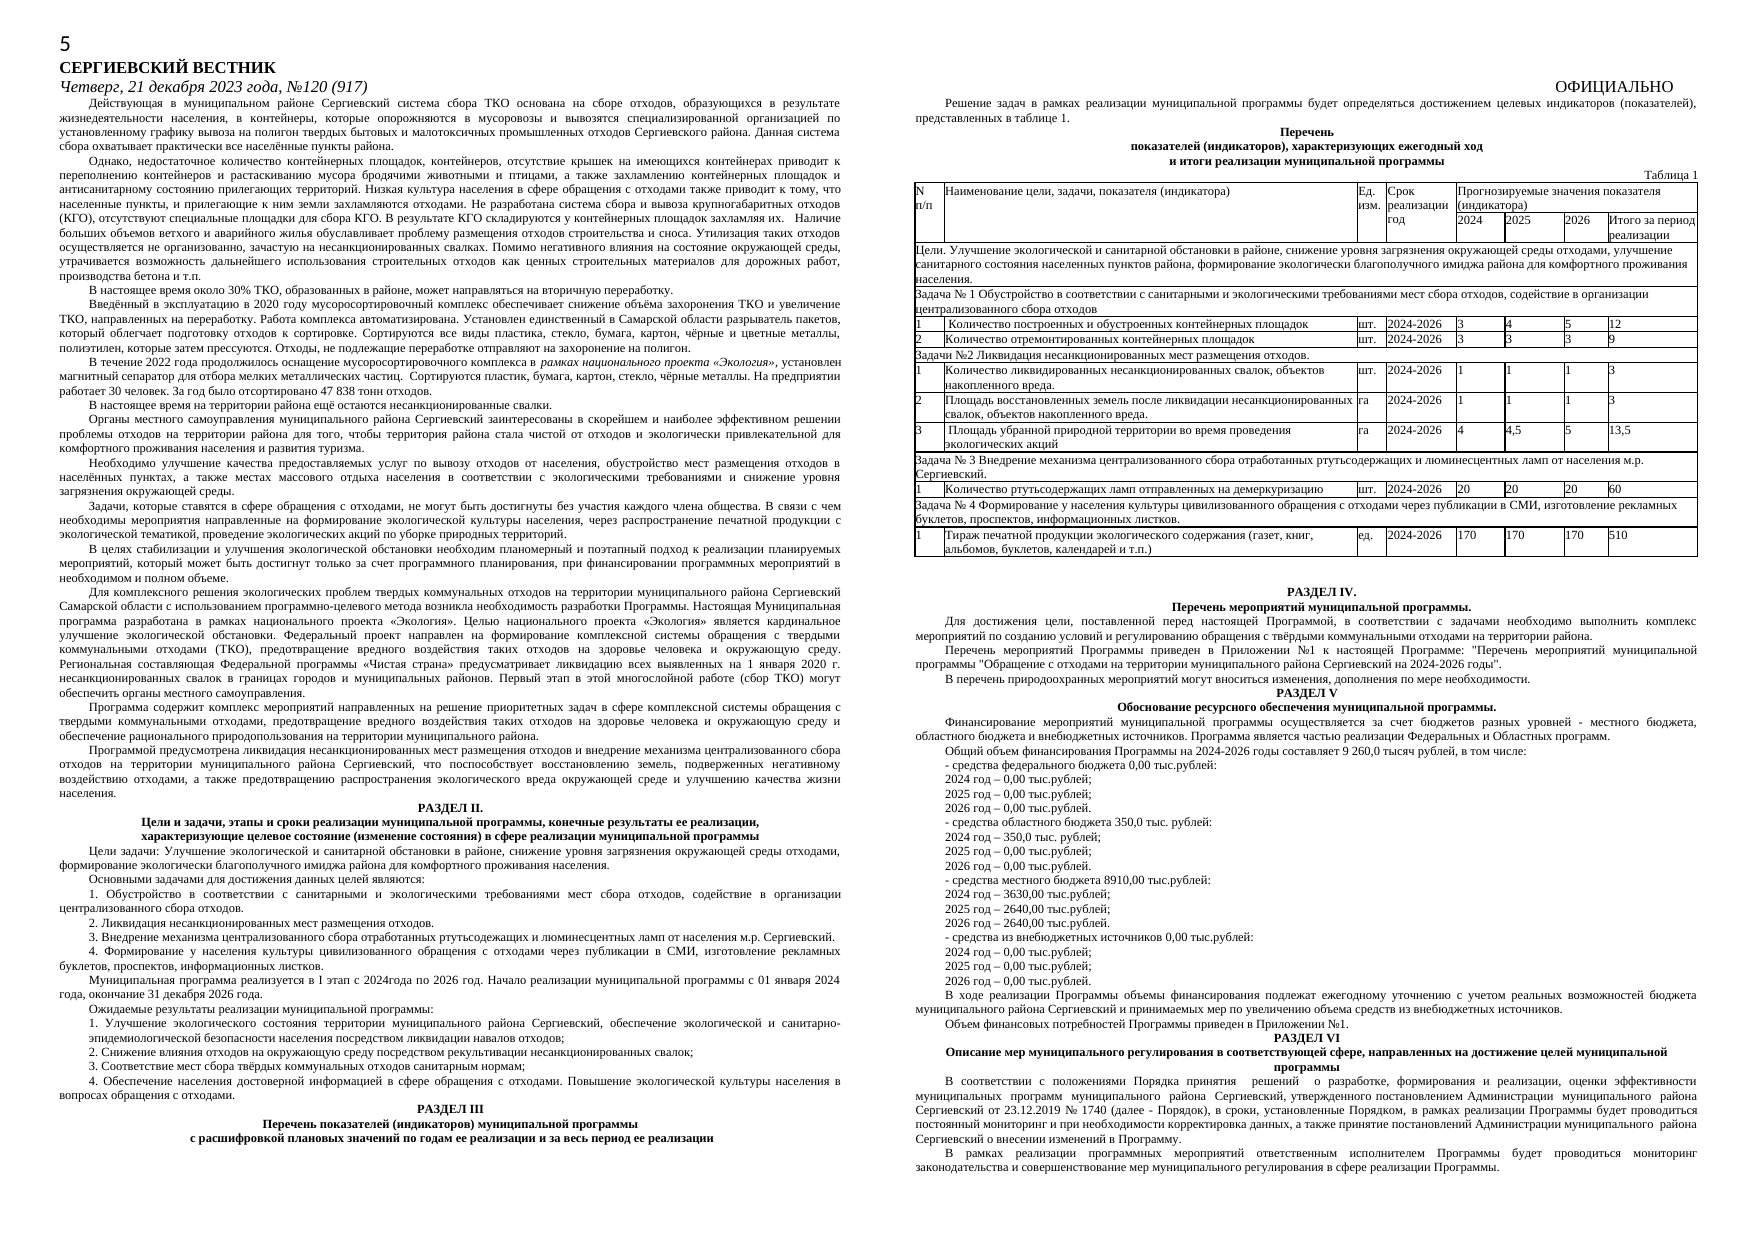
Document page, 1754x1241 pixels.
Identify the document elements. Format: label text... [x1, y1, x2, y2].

text 4. Обеспечение населения достоверной информацией в сфере обращения с отходами. Повышение экологической культуры населения в вопросах обращения с отходами. [59, 1073, 842, 1102]
table_cell 2024-2026 [1387, 482, 1456, 497]
table_cell 1 [1565, 393, 1608, 422]
table_cell 2024-2026 [1387, 423, 1456, 451]
text 2025 год – 0,00 тыс.рублей; [915, 844, 1698, 858]
text РАЗДЕЛ II. [59, 800, 842, 815]
text - средства местного бюджета 8910,00 тыс.рублей: [915, 873, 1698, 887]
table_header Срок реализации год [1387, 183, 1456, 242]
table_cell 3 [1457, 332, 1504, 347]
table_cell ед. [1358, 528, 1386, 556]
text 2025 год – 0,00 тыс.рублей; [915, 786, 1698, 801]
table_cell 5 [1565, 423, 1608, 451]
text Для комплексного решения экологических проблем твердых коммунальных отходов на территории муниципального района Сергиевский Самарской области с использованием программно-целевого метода возникла необходимость разработки Программы. Настоящая Муниципальная программа разработана в рамках национального проекта «Экология». Целью национального проекта «Экология» является кардинальное улучшение экологической обстановки. Федеральный проект направлен на формирование комплексной системы обращения с твердыми коммунальными отходами (ТКО), предотвращение вредного воздействия таких отходов на здоровье человека и окружающую среду. Региональная составляющая Федеральной программы «Чистая страна» предусматривает ликвидацию всех выявленных на 1 января 2020 г. несанкционированных свалок в границах городов и муниципальных районов. Первый этап в этой многослойной работе (сбор ТКО) могут обеспечить органы местного самоуправления. [59, 585, 842, 700]
text Органы местного самоуправления муниципального района Сергиевский заинтересованы в скорейшем и наиболее эффективном решении проблемы отходов на территории района для того, чтобы территория района стала чистой от отходов и экологически привлекательной для комфортного проживания населения и развития туризма. [59, 412, 842, 455]
text Финансирование мероприятий муниципальной программы осуществляется за счет бюджетов разных уровней - местного бюджета, областного бюджета и внебюджетных источников. Программа является частью реализации Федеральных и Областных программ. [915, 714, 1698, 743]
table_cell шт. [1358, 317, 1386, 331]
table_cell 2024 [1457, 213, 1504, 242]
text 4. Формирование у населения культуры цивилизованного обращения с отходами через публикации в СМИ, изготовление рекламных буклетов, проспектов, информационных листков. [59, 944, 842, 973]
text показателей (индикаторов), характеризующих ежегодный ход [915, 139, 1698, 153]
table_cell Итого за период реализации [1609, 213, 1697, 242]
table_cell Площадь убранной природной территории во время проведения экологических акций [945, 423, 1357, 451]
text Перечень показателей (индикаторов) муниципальной программы [59, 1117, 842, 1131]
table_cell 12 [1609, 317, 1697, 331]
text Общий объем финансирования Программы на 2024-2026 годы составляет 9 260,0 тысяч рублей, в том числе: [915, 743, 1698, 758]
text Ожидаемые результаты реализации муниципальной программы: [59, 1002, 842, 1016]
text Основными задачами для достижения данных целей являются: [59, 872, 842, 887]
table_cell 2024-2026 [1387, 528, 1456, 556]
text 2026 год – 0,00 тыс.рублей. [915, 858, 1698, 873]
text 2. Снижение влияния отходов на окружающую среду посредством рекультивации несанкционированных свалок; [59, 1045, 842, 1059]
table_cell 5 [1565, 317, 1608, 331]
table_cell 3 [916, 423, 944, 451]
text Необходимо улучшение качества предоставляемых услуг по вывозу отходов от населения, обустройство мест размещения отходов в населённых пунктах, а также местах массового отдыха населения в соответствии с экологическими требованиями и снижение уровня загрязнения окружающей среды. [59, 455, 842, 498]
text В течение 2022 года продолжилось оснащение мусоросортировочного комплекса в рамках национального проекта «Экология», установлен магнитный сепаратор для отбора мелких металлических частиц. Сортируются пластик, бумага, картон, стекло, чёрные металлы. На предприятии работает 30 человек. За год было отсортировано 47 838 тонн отходов. [59, 355, 842, 398]
table_cell Задача № 4 Формирование у населения культуры цивилизованного обращения с отходами через публикации в СМИ, изготовление рекламных буклетов, проспектов, информационных листков. [916, 498, 1697, 526]
text - средства из внебюджетных источников 0,00 тыс.рублей: [915, 930, 1698, 944]
table_cell шт. [1358, 363, 1386, 392]
text В рамках реализации программных мероприятий ответственным исполнителем Программы будет проводиться мониторинг законодательства и совершенствование мер муниципального регулирования в сфере реализации Программы. [915, 1146, 1698, 1174]
text РАЗДЕЛ IV. [915, 585, 1698, 599]
table_cell 170 [1506, 528, 1564, 556]
table_cell 3 [1565, 332, 1608, 347]
table_cell 4 [1457, 423, 1504, 451]
text 2026 год – 2640,00 тыс.рублей. [915, 916, 1698, 930]
text Таблица 1 [915, 168, 1698, 182]
table_cell 510 [1609, 528, 1697, 556]
text Действующая в муниципальном районе Сергиевский система сбора ТКО основана на сборе отходов, образующихся в результате жизнедеятельности населения, в контейнеры, которые опорожняются в мусоровозы и вывозятся специализированной организацией по установленному графику вывоза на полигон твердых бытовых и малотоксичных промышленных отходов Сергиевского района. Данная система сбора охватывает практически все населённые пункты района. [59, 96, 842, 153]
table_cell 3 [1506, 332, 1564, 347]
table_cell 170 [1457, 528, 1504, 556]
table_cell 1 [1457, 363, 1504, 392]
text Перечень мероприятий Программы приведен в Приложении №1 к настоящей Программе: "Перечень мероприятий муниципальной программы "Обращение с отходами на территории муниципального района Сергиевский на 2024-2026 годы". [915, 643, 1698, 671]
text Перечень мероприятий муниципальной программы. [915, 599, 1698, 614]
table_cell 1 [916, 317, 944, 331]
table_cell 20 [1457, 482, 1504, 497]
table_cell 20 [1565, 482, 1608, 497]
text 1. Обустройство в соответствии с санитарными и экологическими требованиями мест сбора отходов, содействие в организации централизованного сбора отходов. [59, 887, 842, 915]
text Муниципальная программа реализуется в I этап с 2024года по 2026 год. Начало реализации муниципальной программы с 01 января 2024 года, окончание 31 декабря 2026 года. [59, 973, 842, 1002]
text Программа содержит комплекс мероприятий направленных на решение приоритетных задач в сфере комплексной системы обращения с твердыми коммунальными отходами, предотвращение вредного воздействия таких отходов на здоровье человека и окружающую среду и обеспечение рационального природопользования на территории муниципального района. [59, 700, 842, 743]
text 2026 год – 0,00 тыс.рублей. [915, 801, 1698, 815]
table_cell 2 [916, 393, 944, 422]
table_cell 1 [916, 528, 944, 556]
table_cell Количество отремонтированных контейнерных площадок [945, 332, 1357, 347]
text 2025 год – 0,00 тыс.рублей; [915, 959, 1698, 973]
text Обоснование ресурсного обеспечения муниципальной программы. [915, 700, 1698, 714]
text Описание мер муниципального регулирования в соответствующей сфере, направленных на достижение целей муниципальной программы [915, 1045, 1698, 1074]
table_header Ед. изм. [1358, 183, 1386, 242]
text В целях стабилизации и улучшения экологической обстановки необходим планомерный и поэтапный подход к реализации планируемых мероприятий, который может быть достигнут только за счет программного планирования, при финансировании программных мероприятий в необходимом и полном объеме. [59, 542, 842, 585]
table_cell га [1358, 423, 1386, 451]
table_cell 3 [1609, 363, 1697, 392]
text 2024 год – 0,00 тыс.рублей; [915, 772, 1698, 786]
table_cell 3 [1457, 317, 1504, 331]
table_cell 2024-2026 [1387, 363, 1456, 392]
table_cell 4 [1506, 317, 1564, 331]
table_header Прогнозируемые значения показателя (индикатора) [1457, 183, 1697, 212]
table_cell Количество построенных и обустроенных контейнерных площадок [945, 317, 1357, 331]
text В настоящее время около 30% ТКО, образованных в районе, может направляться на вторичную переработку. [59, 283, 842, 297]
table_cell 2024-2026 [1387, 393, 1456, 422]
text - средства федерального бюджета 0,00 тыс.рублей: [915, 758, 1698, 772]
text Перечень [915, 125, 1698, 139]
table_cell шт. [1358, 482, 1386, 497]
text Объем финансовых потребностей Программы приведен в Приложении №1. [915, 1016, 1698, 1031]
table_cell Количество ликвидированных несанкционированных свалок, объектов накопленного вреда. [945, 363, 1357, 392]
table_cell 3 [1609, 393, 1697, 422]
table_cell 20 [1506, 482, 1564, 497]
table_cell 1 [916, 363, 944, 392]
text РАЗДЕЛ VI [915, 1031, 1698, 1045]
text Программой предусмотрена ликвидация несанкционированных мест размещения отходов и внедрение механизма централизованного сбора отходов на территории муниципального района Сергиевский, что поспособствует восстановлению земель, подверженных негативному воздействию отходами, а также предотвращению распространения экологического вреда окружающей среде и улучшению качества жизни населения. [59, 743, 842, 800]
table_cell 1 [1506, 393, 1564, 422]
table_cell 9 [1609, 332, 1697, 347]
table_cell Задача № 1 Обустройство в соответствии с санитарными и экологическими требованиями мест сбора отходов, содействие в организации централизованного сбора отходов [916, 287, 1697, 316]
text 2024 год – 3630,00 тыс.рублей; [915, 887, 1698, 901]
text - средства областного бюджета 350,0 тыс. рублей: [915, 815, 1698, 829]
text 1. Улучшение экологического состояния территории муниципального района Сергиевский, обеспечение экологической и санитарно-эпидемиологической безопасности населения посредством ликвидации навалов отходов; [89, 1016, 842, 1045]
text 2. Ликвидация несанкционированных мест размещения отходов. [59, 915, 842, 930]
table_cell 1 [916, 482, 944, 497]
table_cell Задачи №2 Ликвидация несанкционированных мест размещения отходов. [916, 348, 1697, 362]
table_cell 2024-2026 [1387, 332, 1456, 347]
table_cell Задача № 3 Внедрение механизма централизованного сбора отработанных ртутьсодержащих и люминесцентных ламп от населения м.р. Сергиевский. [916, 453, 1697, 481]
text В настоящее время на территории района ещё остаются несанкционированные свалки. [59, 398, 842, 412]
text РАЗДЕЛ V [915, 686, 1698, 700]
table_cell 1 [1506, 363, 1564, 392]
table_cell Площадь восстановленных земель после ликвидации несанкционированных свалок, объектов накопленного вреда. [945, 393, 1357, 422]
text 3. Соответствие мест сбора твёрдых коммунальных отходов санитарным нормам; [59, 1059, 842, 1073]
table_header Наименование цели, задачи, показателя (индикатора) [945, 183, 1357, 242]
text 3. Внедрение механизма централизованного сбора отработанных ртутьсодежащих и люминесцентных ламп от населения м.р. Сергиевский. [59, 930, 842, 944]
table_cell 4,5 [1506, 423, 1564, 451]
table_cell 1 [1457, 393, 1504, 422]
text Задачи, которые ставятся в сфере обращения с отходами, не могут быть достигнуты без участия каждого члена общества. В связи с чем необходимы мероприятия направленные на формирование экологической культуры населения, через распространение печатной продукции с экологической тематикой, проведение экологических акций по уборке природных территорий. [59, 498, 842, 542]
table_cell 60 [1609, 482, 1697, 497]
table_cell Цели. Улучшение экологической и санитарной обстановки в районе, снижение уровня загрязнения окружающей среды отходами, улучшение санитарного состояния населенных пунктов района, формирование экологически благополучного имиджа района для комфортного проживания населения. [916, 243, 1697, 286]
text В соответствии с положениями Порядка принятия решений о разработке, формирования и реализации, оценки эффективности муниципальных программ муниципального района Сергиевский, утвержденного постановлением Администрации муниципального района Сергиевский от 23.12.2019 № 1740 (далее - Порядок), в сроки, установленные Порядком, в рамках реализации Программы будет проводиться постоянный мониторинг и при необходимости корректировка данных, а также принятие постановлений Администрации муниципального района Сергиевский о внесении изменений в Программу. [915, 1074, 1698, 1146]
text 2026 год – 0,00 тыс.рублей. [915, 973, 1698, 988]
text и итоги реализации муниципальной программы [915, 153, 1698, 168]
table_cell 2024-2026 [1387, 317, 1456, 331]
table_header N п/п [916, 183, 944, 242]
text 2025 год – 2640,00 тыс.рублей; [915, 901, 1698, 916]
text характеризующие целевое состояние (изменение состояния) в сфере реализации муниципальной программы [59, 829, 842, 843]
text РАЗДЕЛ III [59, 1102, 842, 1117]
table_cell 1 [1565, 363, 1608, 392]
text Цели задачи: Улучшение экологической и санитарной обстановки в районе, снижение уровня загрязнения окружающей среды отходами, формирование экологически благополучного имиджа района для комфортного проживания населения. [59, 843, 842, 872]
table_cell 13,5 [1609, 423, 1697, 451]
table_cell 2026 [1565, 213, 1608, 242]
table_cell 2 [916, 332, 944, 347]
text Введённый в эксплуатацию в 2020 году мусоросортировочный комплекс обеспечивает снижение объёма захоронения ТКО и увеличение ТКО, направленных на переработку. Работа комплекса автоматизирована. Установлен единственный в Самарской области разрыватель пакетов, который облегчает подготовку отходов к сортировке. Сортируются все виды пластика, стекло, бумага, картон, чёрные и цветные металлы, полиэтилен, которые затем прессуются. Отходы, не подлежащие переработке отправляют на захоронение на полигон. [59, 297, 842, 355]
text Цели и задачи, этапы и сроки реализации муниципальной программы, конечные результаты ее реализации, [59, 815, 842, 829]
table_cell 2025 [1506, 213, 1564, 242]
text с расшифровкой плановых значений по годам ее реализации и за весь период ее реализации [59, 1131, 842, 1145]
text Решение задач в рамках реализации муниципальной программы будет определяться достижением целевых индикаторов (показателей), представленных в таблице 1. [915, 96, 1698, 125]
table_cell га [1358, 393, 1386, 422]
text В перечень природоохранных мероприятий могут вноситься изменения, дополнения по мере необходимости. [915, 671, 1698, 686]
text 2024 год – 350,0 тыс. рублей; [915, 829, 1698, 844]
table_cell шт. [1358, 332, 1386, 347]
table_cell 170 [1565, 528, 1608, 556]
text Однако, недостаточное количество контейнерных площадок, контейнеров, отсутствие крышек на имеющихся контейнерах приводит к переполнению контейнеров и растаскиванию мусора бродячими животными и птицами, а также захламлению контейнерных площадок и антисанитарному состоянию прилегающих территорий. Низкая культура населения в сфере обращения с отходами также приводит к тому, что населенные пункты, и прилегающие к ним земли захламляются отходами. Не разработана система сбора и вывоза крупногабаритных отходов (КГО), отсутствуют специальные площадки для сбора КГО. В результате КГО складируются у контейнерных площадок захламляя их. Наличие больших объемов ветхого и аварийного жилья обуславливает проблему размещения отходов строительства и сноса. Утилизация таких отходов осуществляется не организованно, зачастую на несанкционированных свалках. Помимо негативного влияния на состояние окружающей среды, утрачивается возможность дальнейшего использования строительных отходов как ценных строительных материалов для дорожных работ, производства бетона и т.п. [59, 153, 842, 283]
text 2024 год – 0,00 тыс.рублей; [915, 944, 1698, 959]
text Для достижения цели, поставленной перед настоящей Программой, в соответствии с задачами необходимо выполнить комплекс мероприятий по созданию условий и регулированию обращения с твёрдыми коммунальными отходами на территории района. [915, 614, 1698, 643]
text В ходе реализации Программы объемы финансирования подлежат ежегодному уточнению с учетом реальных возможностей бюджета муниципального района Сергиевский и принимаемых мер по увеличению объема средств из внебюджетных источников. [915, 988, 1698, 1016]
table_cell Тираж печатной продукции экологического содержания (газет, книг, альбомов, буклетов, календарей и т.п.) [945, 528, 1357, 556]
table_cell Количество ртутьсодержащих ламп отправленных на демеркуризацию [945, 482, 1357, 497]
